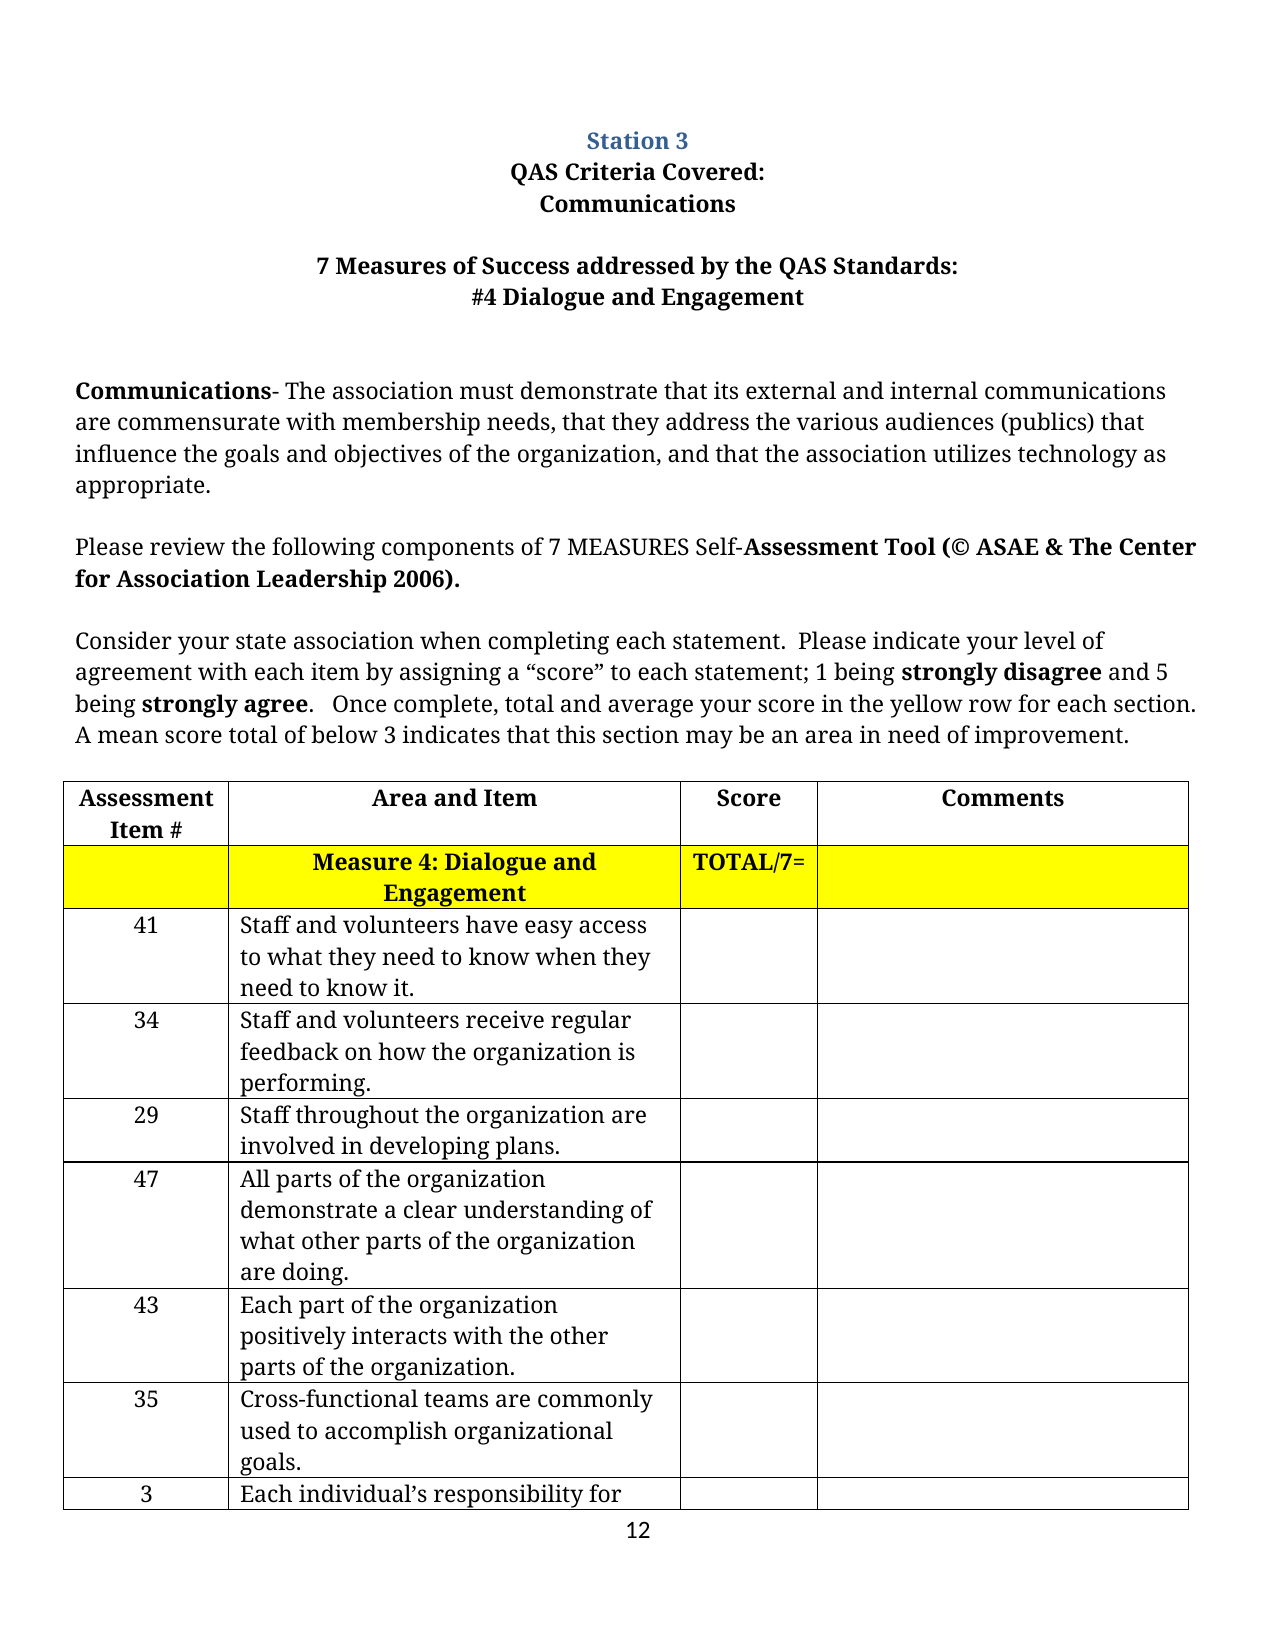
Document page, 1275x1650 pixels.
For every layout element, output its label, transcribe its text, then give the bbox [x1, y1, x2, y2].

table_cell 35 [64, 1383, 228, 1477]
text Please review the following components of 7 MEASURES Self-Assessment Tool (© ASAE & The Center for Association Leadership 2006). [75, 531, 1200, 594]
text Communications [75, 187, 1200, 219]
table_cell [681, 909, 817, 1003]
table_cell [818, 1163, 1188, 1287]
table_cell [818, 1099, 1188, 1161]
table_cell 43 [64, 1289, 228, 1382]
table_cell TOTAL/7= [681, 846, 817, 908]
table_cell 41 [64, 909, 228, 1003]
table_header Area and Item [229, 782, 680, 845]
table_cell Staff throughout the organization are involved in developing plans. [229, 1099, 680, 1161]
table_cell 34 [64, 1004, 228, 1098]
text Consider your state association when completing each statement. Please indicate your level of agreement with each item by assigning a “score” to each statement; 1 being strongly disagree and 5 being strongly agree. Once complete, total and average your score in the yellow row for each section. A mean score total of below 3 indicates that this section may be an area in need of improvement. [75, 625, 1200, 750]
table_cell [818, 846, 1188, 908]
table_header Comments [818, 782, 1188, 845]
table_cell All parts of the organization demonstrate a clear understanding of what other parts of the organization are doing. [229, 1163, 680, 1287]
text #4 Dialogue and Engagement [75, 281, 1200, 312]
table_cell [681, 1478, 817, 1509]
table_header Assessment Item # [64, 782, 228, 845]
table_cell 29 [64, 1099, 228, 1161]
table_cell [681, 1099, 817, 1161]
table_cell [818, 909, 1188, 1003]
table_cell Cross-functional teams are commonly used to accomplish organizational goals. [229, 1383, 680, 1477]
table_cell [681, 1383, 817, 1477]
table_cell 3 [64, 1478, 228, 1509]
table_cell [64, 846, 228, 908]
table_cell [681, 1289, 817, 1382]
table_cell 47 [64, 1163, 228, 1287]
subtitle Station 3 [75, 125, 1200, 156]
table_cell [818, 1289, 1188, 1382]
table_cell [229, 1478, 680, 1509]
table_header Score [681, 782, 817, 845]
table_cell Staff and volunteers receive regular feedback on how the organization is performing. [229, 1004, 680, 1098]
table_cell [681, 1004, 817, 1098]
text QAS Criteria Covered: [75, 156, 1200, 187]
text Communications- The association must demonstrate that its external and internal communications are commensurate with membership needs, that they address the various audiences (publics) that influence the goals and objectives of the organization, and that the association utilizes technology as appropriate. [75, 375, 1200, 500]
table_cell [818, 1004, 1188, 1098]
table_cell Measure 4: Dialogue and Engagement [229, 846, 680, 908]
table_cell [681, 1163, 817, 1287]
text 7 Measures of Success addressed by the QAS Standards: [75, 250, 1200, 281]
table_cell [818, 1383, 1188, 1477]
table_cell [818, 1478, 1188, 1509]
table_cell Staff and volunteers have easy access to what they need to know when they need to know it. [229, 909, 680, 1003]
table_cell Each part of the organization positively interacts with the other parts of the organization. [229, 1289, 680, 1382]
